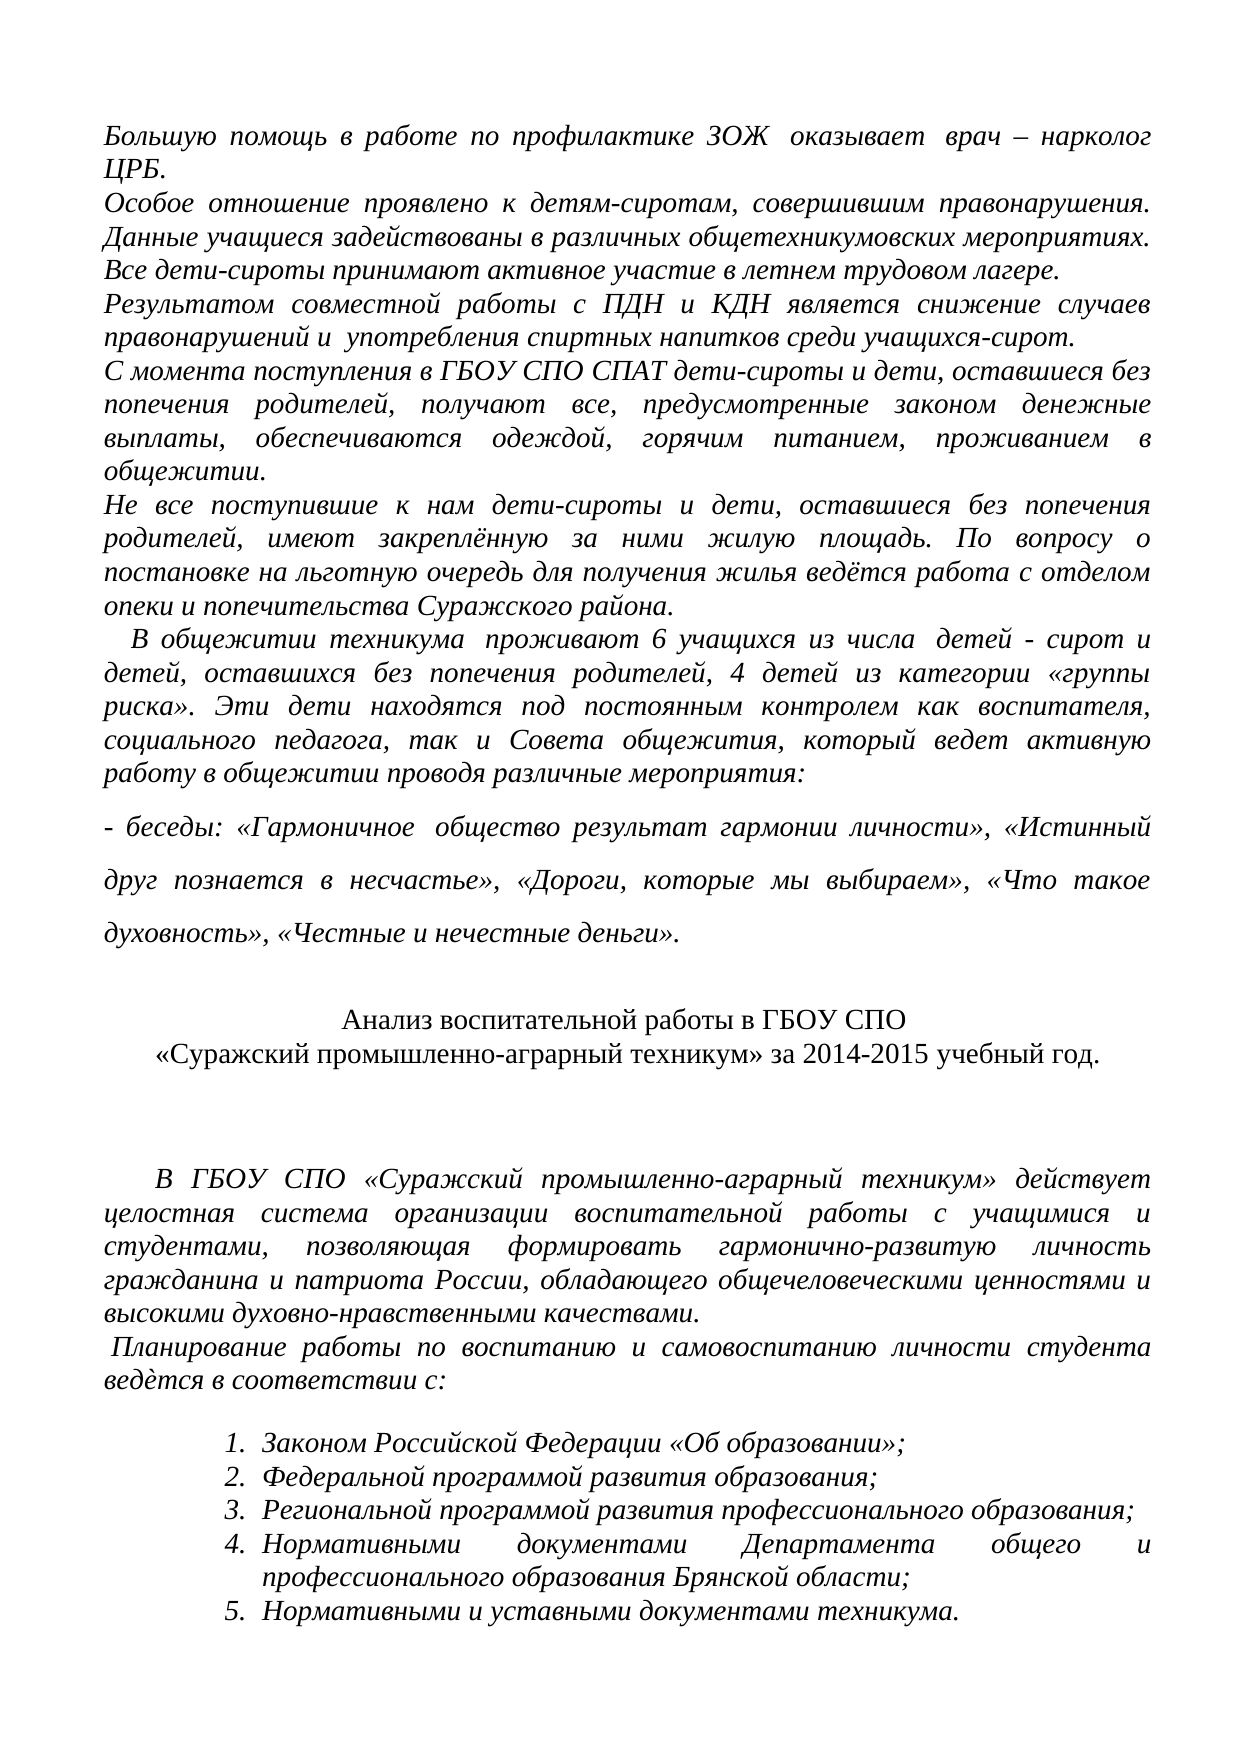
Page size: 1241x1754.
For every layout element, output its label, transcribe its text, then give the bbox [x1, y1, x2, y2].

text Планирование работы по воспитанию и самовоспитанию личности студента ведѐтся в соответствии с: [103, 1329, 1152, 1396]
text В общежитии техникума проживают 6 учащихся из числа детей - сирот и детей, оставшихся без попечения родителей, 4 детей из категории «группы риска». Эти дети находятся под постоянным контролем как воспитателя, социального педагога, так и Совета общежития, который ведет активную работу в общежитии проводя различные мероприятия: [103, 621, 1152, 789]
text Не все поступившие к нам дети-сироты и дети, оставшиеся без попечения родителей, имеют закреплённую за ними жилую площадь. По вопросу о постановке на льготную очередь для получения жилья ведётся работа с отделом опеки и попечительства Суражского района. [103, 487, 1152, 621]
text - беседы: «Гармоничное общество результат гармонии личности», «Истинный друг познается в несчастье», «Дороги, которые мы выбираем», «Что такое духовность», «Честные и нечестные деньги». [103, 789, 1152, 949]
list Нормативными и уставными документами техникума. [224, 1593, 1152, 1626]
text Результатом совместной работы с ПДН и КДН является снижение случаев правонарушений и употребления спиртных напитков среди учащихся-сирот. [103, 286, 1152, 353]
list Нормативными документами Департамента общего и профессионального образования Брянской области; [224, 1526, 1152, 1593]
list Федеральной программой развития образования; [224, 1459, 1152, 1492]
text Большую помощь в работе по профилактике ЗОЖ оказывает врач – нарколог ЦРБ. [103, 118, 1152, 185]
list Региональной программой развития профессионального образования; [224, 1492, 1152, 1526]
text В ГБОУ СПО «Суражский промышленно-аграрный техникум» действует целостная система организации воспитательной работы с учащимися и студентами, позволяющая формировать гармонично-развитую личность гражданина и патриота России, обладающего общечеловеческими ценностями и высокими духовно-нравственными качествами. [103, 1161, 1152, 1329]
text С момента поступления в ГБОУ СПО СПАТ дети-сироты и дети, оставшиеся без попечения родителей, получают все, предусмотренные законом денежные выплаты, обеспечиваются одеждой, горячим питанием, проживанием в общежитии. [103, 353, 1152, 487]
list Законом Российской Федерации «Об образовании»; [224, 1425, 1152, 1459]
text Анализ воспитательной работы в ГБОУ СПО [103, 1002, 1152, 1036]
text «Суражский промышленно-аграрный техникум» за 2014-2015 учебный год. [103, 1036, 1152, 1069]
text Особое отношение проявлено к детям-сиротам, совершившим правонарушения. Данные учащиеся задействованы в различных общетехникумовских мероприятиях. Все дети-сироты принимают активное участие в летнем трудовом лагере. [103, 185, 1152, 286]
